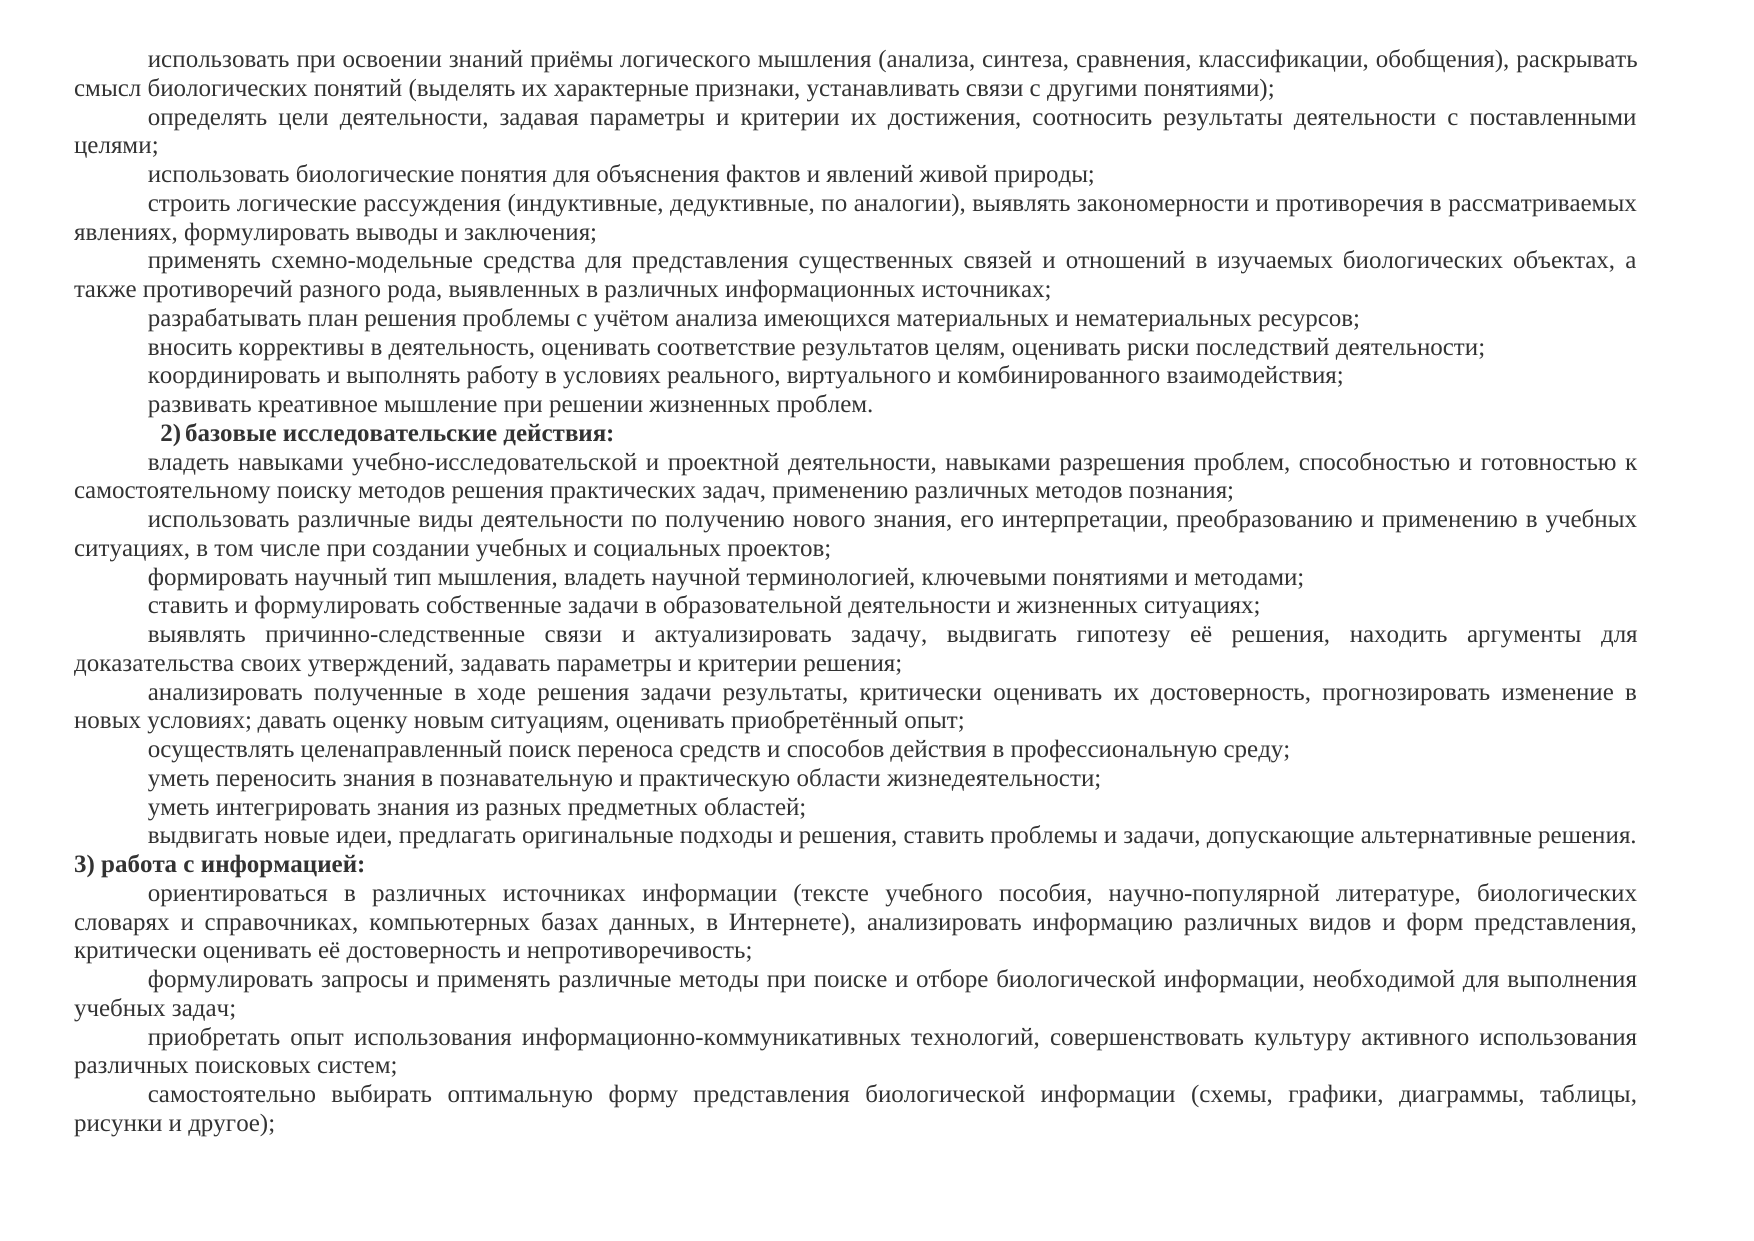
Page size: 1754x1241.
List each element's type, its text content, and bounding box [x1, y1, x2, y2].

text разрабатывать план решения проблемы с учётом анализа имеющихся материальных и нематериальных ресурсов; [74, 303, 1639, 332]
text ставить и формулировать собственные задачи в образовательной деятельности и жизненных ситуациях; [74, 591, 1639, 619]
text формировать научный тип мышления, владеть научной терминологией, ключевыми понятиями и методами; [74, 562, 1639, 591]
text координировать и выполнять работу в условиях реального, виртуального и комбинированного взаимодействия; [74, 361, 1639, 389]
text уметь переносить знания в познавательную и практическую области жизнедеятельности; [74, 763, 1639, 792]
text владеть навыками учебно-исследовательской и проектной деятельности, навыками разрешения проблем, способностью и готовностью к самостоятельному поиску методов решения практических задач, применению различных методов познания; [74, 447, 1639, 504]
text определять цели деятельности, задавая параметры и критерии их достижения, соотносить результаты деятельности с поставленными целями; [74, 102, 1639, 159]
text выявлять причинно-следственные связи и актуализировать задачу, выдвигать гипотезу её решения, находить аргументы для доказательства своих утверждений, задавать параметры и критерии решения; [74, 619, 1639, 677]
text вносить коррективы в деятельность, оценивать соответствие результатов целям, оценивать риски последствий деятельности; [74, 332, 1639, 361]
text ориентироваться в различных источниках информации (тексте учебного пособия, научно-популярной литературе, биологических словарях и справочниках, компьютерных базах данных, в Интернете), анализировать информацию различных видов и форм представления, критически оценивать её достоверность и непротиворечивость; [74, 878, 1639, 964]
text использовать при освоении знаний приёмы логического мышления (анализа, синтеза, сравнения, классификации, обобщения), раскрывать смысл биологических понятий (выделять их характерные признаки, устанавливать связи с другими понятиями); [74, 44, 1639, 102]
text осуществлять целенаправленный поиск переноса средств и способов действия в профессиональную среду; [74, 734, 1639, 763]
text развивать креативное мышление при решении жизненных проблем. [74, 389, 1639, 418]
text анализировать полученные в ходе решения задачи результаты, критически оценивать их достоверность, прогнозировать изменение в новых условиях; давать оценку новым ситуациям, оценивать приобретённый опыт; [74, 677, 1639, 734]
text выдвигать новые идеи, предлагать оригинальные подходы и решения, ставить проблемы и задачи, допускающие альтернативные решения. [74, 821, 1639, 849]
text уметь интегрировать знания из разных предметных областей; [74, 792, 1639, 821]
text применять схемно-модельные средства для представления существенных связей и отношений в изучаемых биологических объектах, а также противоречий разного рода, выявленных в различных информационных источниках; [74, 246, 1639, 303]
text строить логические рассуждения (индуктивные, дедуктивные, по аналогии), выявлять закономерности и противоречия в рассматриваемых явлениях, формулировать выводы и заключения; [74, 188, 1639, 246]
text приобретать опыт использования информационно-коммуникативных технологий, совершенствовать культуру активного использования различных поисковых систем; [74, 1022, 1639, 1079]
text использовать биологические понятия для объяснения фактов и явлений живой природы; [74, 159, 1639, 188]
text использовать различные виды деятельности по получению нового знания, его интерпретации, преобразованию и применению в учебных ситуациях, в том числе при создании учебных и социальных проектов; [74, 504, 1639, 562]
text 2) базовые исследовательские действия: [74, 418, 1639, 447]
text формулировать запросы и применять различные методы при поиске и отборе биологической информации, необходимой для выполнения учебных задач; [74, 964, 1639, 1022]
text самостоятельно выбирать оптимальную форму представления биологической информации (схемы, графики, диаграммы, таблицы, рисунки и другое); [74, 1079, 1639, 1137]
text 3) работа с информацией: [74, 849, 1639, 878]
